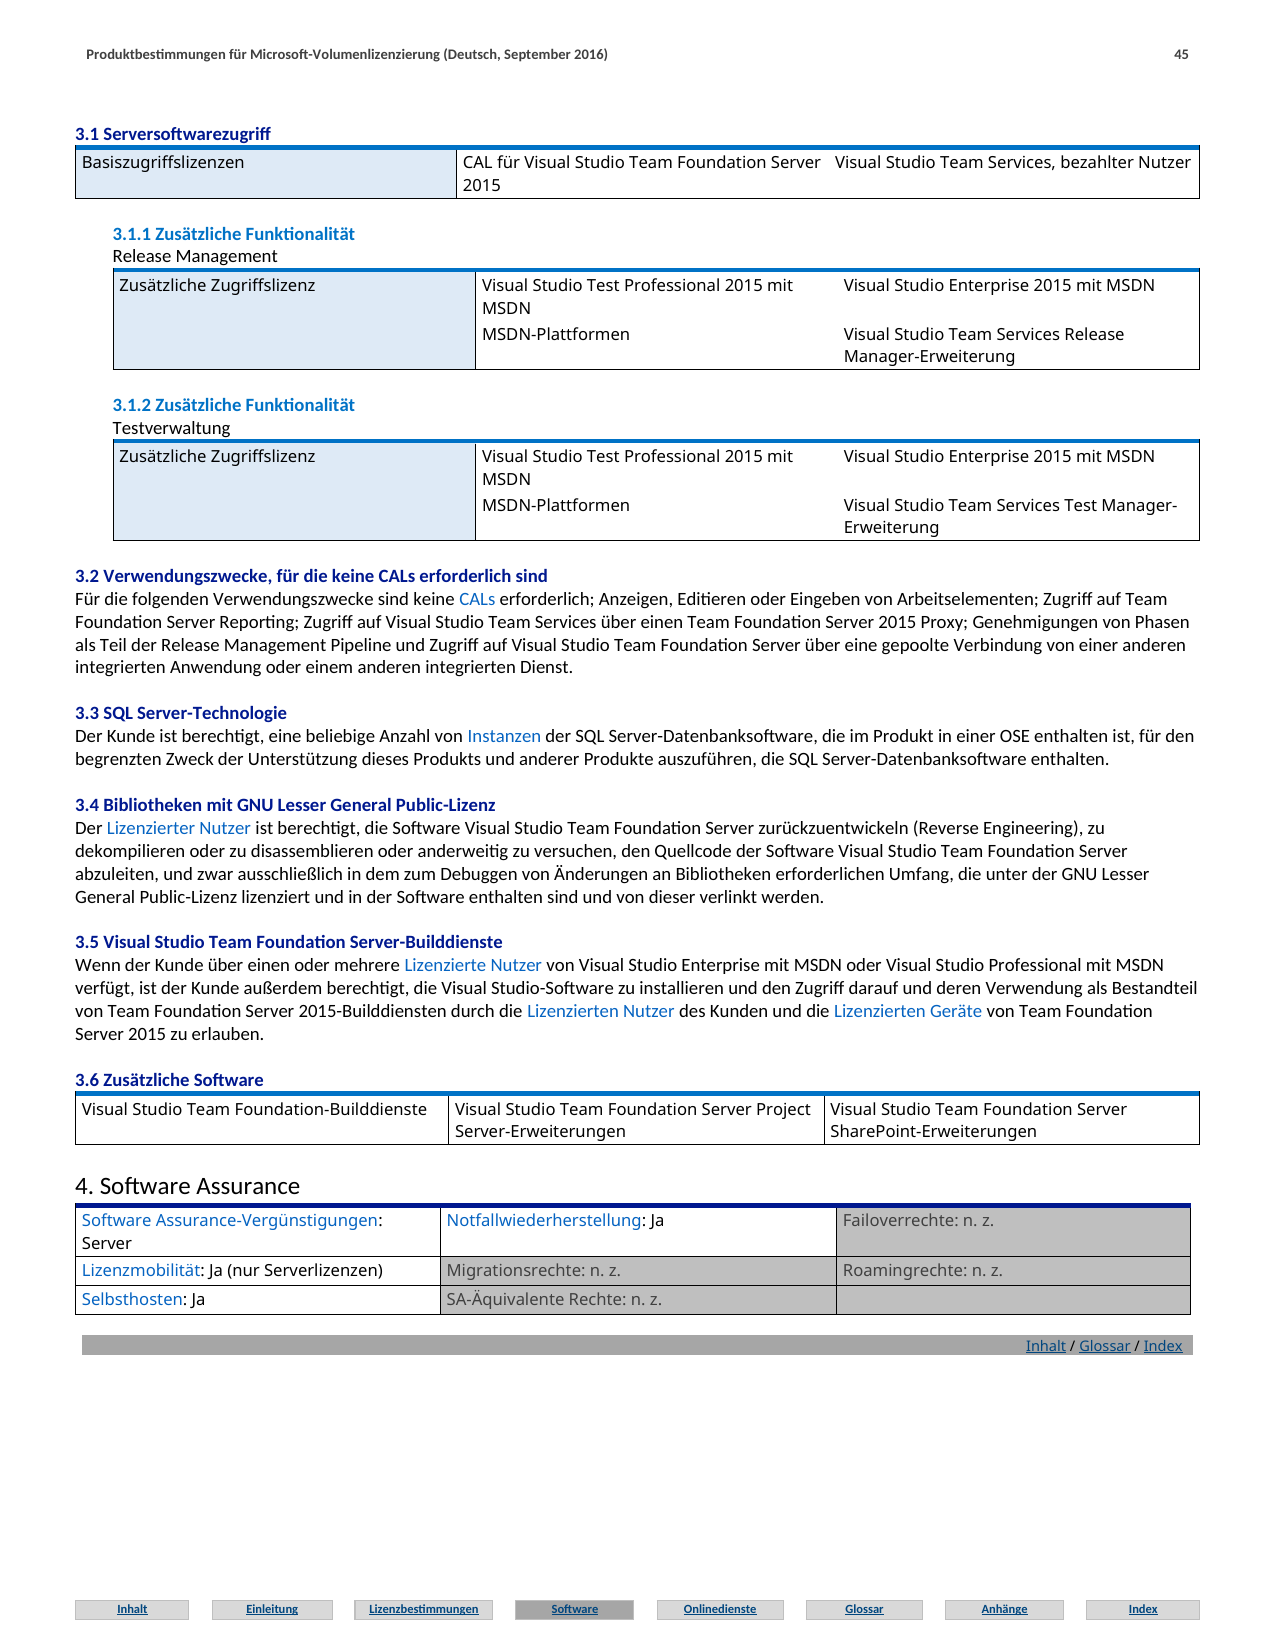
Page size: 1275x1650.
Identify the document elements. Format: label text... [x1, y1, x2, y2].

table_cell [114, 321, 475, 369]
subtitle 3.1 Serversoftwarezugriff [75, 122, 1200, 145]
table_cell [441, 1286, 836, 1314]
subtitle 3.3 SQL Server-Technologie [75, 702, 1200, 724]
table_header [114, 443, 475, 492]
subtitle 3.5 Visual Studio Team Foundation Server-Builddienste [75, 931, 1200, 954]
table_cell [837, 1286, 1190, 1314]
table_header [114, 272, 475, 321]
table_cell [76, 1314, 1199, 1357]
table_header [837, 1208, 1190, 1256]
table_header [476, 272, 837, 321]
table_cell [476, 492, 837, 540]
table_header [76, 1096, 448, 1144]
list Der Lizenzierter Nutzer ist berechtigt, die Software Visual Studio Team Foundation Server zurückzuentwickeln (Reverse Engineering), zu dekompilieren oder zu disassemblieren oder anderweitig zu versuchen, den Quellcode der Software Visual Studio Team Foundation Server abzuleiten, und zwar ausschließlich in dem zum Debuggen von Änderungen an Bibliotheken erforderlichen Umfang, die unter der GNU Lesser General Public-Lizenz lizenziert und in der Software enthalten sind und von dieser verlinkt werden. [75, 816, 1200, 908]
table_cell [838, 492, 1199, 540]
subtitle 3.4 Bibliotheken mit GNU Lesser General Public-Lizenz [75, 793, 1200, 816]
list Testverwaltung [112, 416, 1200, 439]
list Wenn der Kunde über einen oder mehrere Lizenzierte Nutzer von Visual Studio Enterprise mit MSDN oder Visual Studio Professional mit MSDN verfügt, ist der Kunde außerdem berechtigt, die Visual Studio-Software zu installieren und den Zugriff darauf und deren Verwendung als Bestandteil von Team Foundation Server 2015-Builddiensten durch die Lizenzierten Nutzer des Kunden und die Lizenzierten Geräte von Team Foundation Server 2015 zu erlauben. [75, 954, 1200, 1045]
list Release Management [112, 245, 1200, 268]
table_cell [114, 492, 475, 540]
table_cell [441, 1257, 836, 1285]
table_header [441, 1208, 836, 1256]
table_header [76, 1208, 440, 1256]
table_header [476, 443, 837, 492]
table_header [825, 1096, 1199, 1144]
subtitle 3.1.1 Zusätzliche Funktionalität [112, 222, 1200, 245]
list 4. Software Assurance [75, 1170, 1200, 1201]
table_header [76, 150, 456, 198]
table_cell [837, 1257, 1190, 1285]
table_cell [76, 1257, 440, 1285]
subtitle 3.1.2 Zusätzliche Funktionalität [112, 393, 1200, 416]
subtitle 3.6 Zusätzliche Software [75, 1068, 1200, 1091]
list Der Kunde ist berechtigt, eine beliebige Anzahl von Instanzen der SQL Server-Datenbanksoftware, die im Produkt in einer OSE enthalten ist, für den begrenzten Zweck der Unterstützung dieses Produkts und anderer Produkte auszuführen, die SQL Server-Datenbanksoftware enthalten. [75, 724, 1200, 770]
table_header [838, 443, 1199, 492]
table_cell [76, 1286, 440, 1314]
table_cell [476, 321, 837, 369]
subtitle 3.2 Verwendungszwecke, für die keine CALs erforderlich sind [75, 564, 1200, 587]
list Für die folgenden Verwendungszwecke sind keine CALs erforderlich; Anzeigen, Editieren oder Eingeben von Arbeitselementen; Zugriff auf Team Foundation Server Reporting; Zugriff auf Visual Studio Team Services über einen Team Foundation Server 2015 Proxy; Genehmigungen von Phasen als Teil der Release Management Pipeline und Zugriff auf Visual Studio Team Foundation Server über eine gepoolte Verbindung von einer anderen integrierten Anwendung oder einem anderen integrierten Dienst. [75, 587, 1200, 679]
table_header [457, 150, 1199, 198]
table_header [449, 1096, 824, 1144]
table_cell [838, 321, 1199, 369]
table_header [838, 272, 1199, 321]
